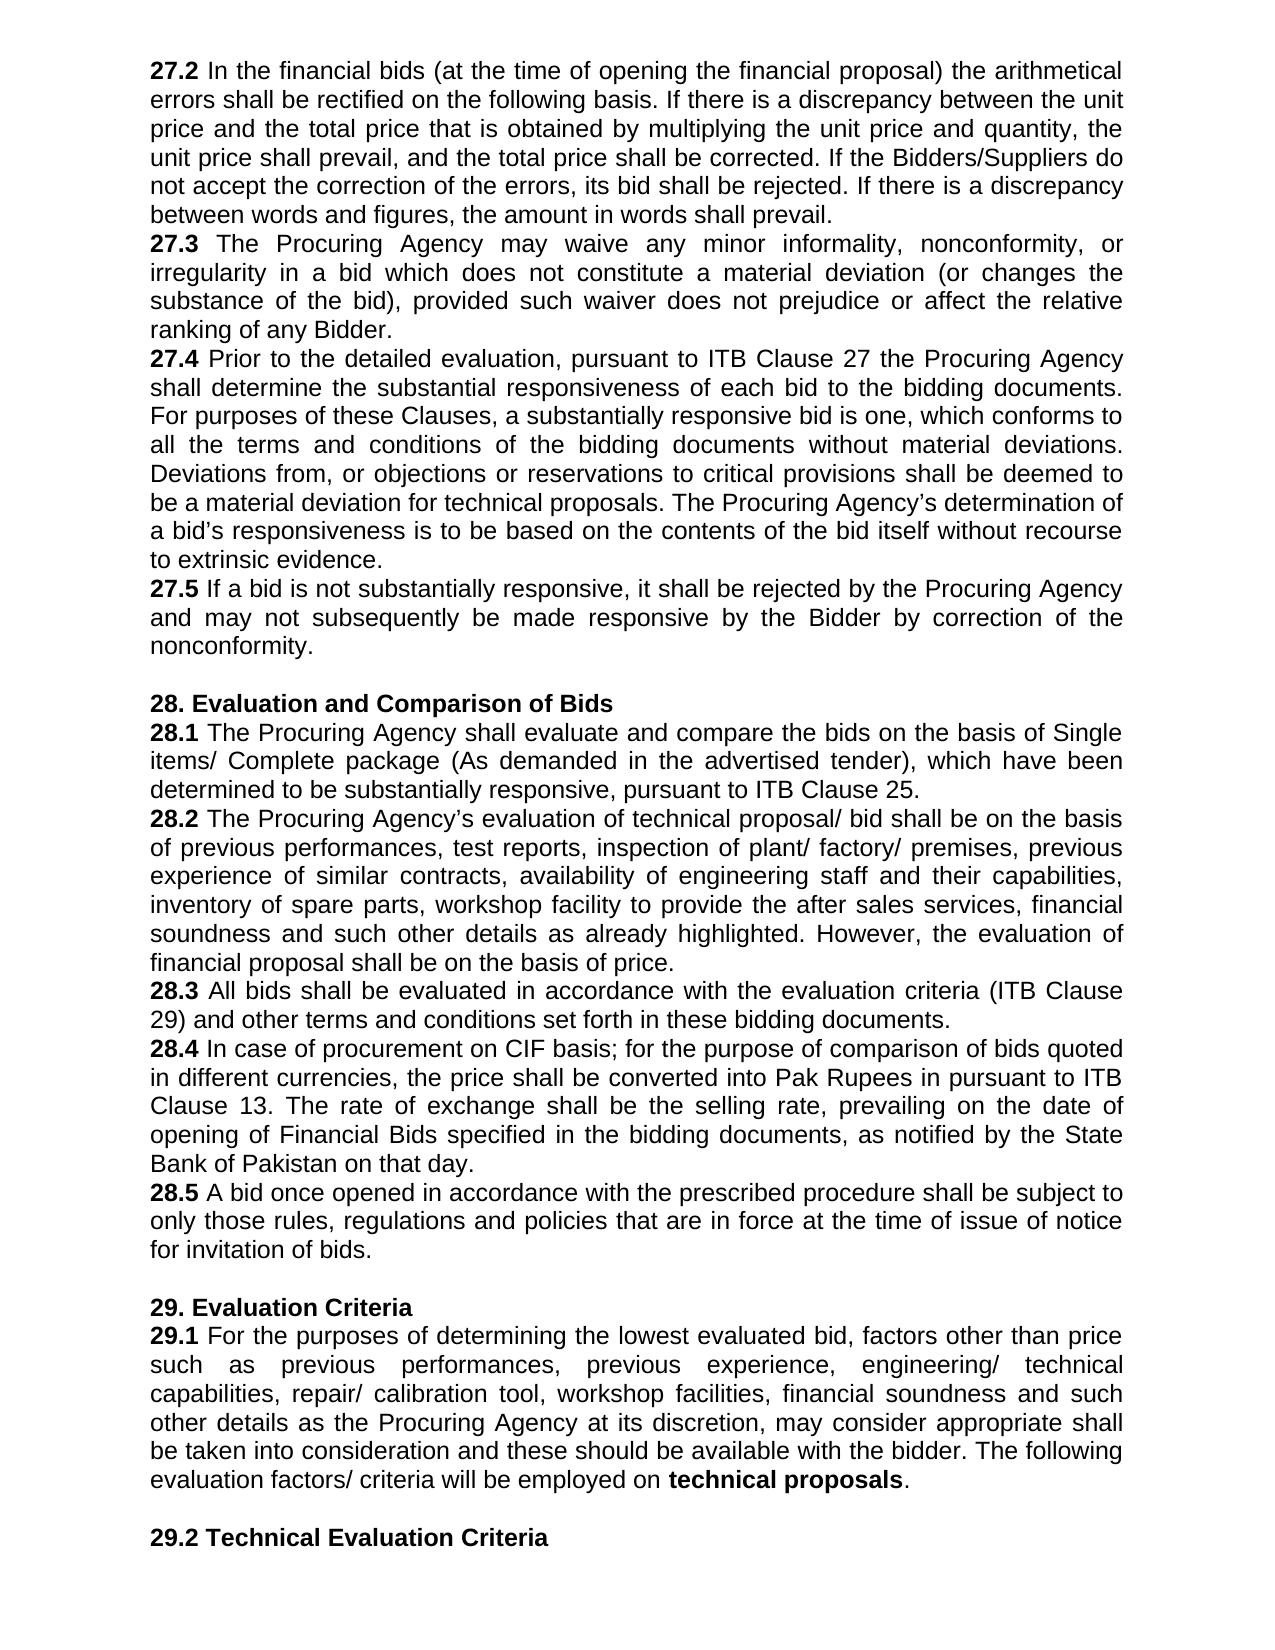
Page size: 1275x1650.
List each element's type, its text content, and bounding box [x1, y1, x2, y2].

text 27.4 Prior to the detailed evaluation, pursuant to ITB Clause 27 the Procuring Agency shall determine the substantial responsiveness of each bid to the bidding documents. For purposes of these Clauses, a substantially responsive bid is one, which conforms to all the terms and conditions of the bidding documents without material deviations. Deviations from, or objections or reservations to critical provisions shall be deemed to be a material deviation for technical proposals. The Procuring Agency’s determination of a bid’s responsiveness is to be based on the contents of the bid itself without recourse to extrinsic evidence. [150, 344, 1125, 574]
text 28.3 All bids shall be evaluated in accordance with the evaluation criteria (ITB Clause 29) and other terms and conditions set forth in these bidding documents. [150, 976, 1125, 1034]
text 28.2 The Procuring Agency’s evaluation of technical proposal/ bid shall be on the basis of previous performances, test reports, inspection of plant/ factory/ premises, previous experience of similar contracts, availability of engineering staff and their capabilities, inventory of spare parts, workshop facility to provide the after sales services, financial soundness and such other details as already highlighted. However, the evaluation of financial proposal shall be on the basis of price. [150, 804, 1125, 976]
text 29. Evaluation Criteria [150, 1292, 1125, 1321]
text 27.3 The Procuring Agency may waive any minor informality, nonconformity, or irregularity in a bid which does not constitute a material deviation (or changes the substance of the bid), provided such waiver does not prejudice or affect the relative ranking of any Bidder. [150, 229, 1125, 344]
text 28.1 The Procuring Agency shall evaluate and compare the bids on the basis of Single items/ Complete package (As demanded in the advertised tender), which have been determined to be substantially responsive, pursuant to ITB Clause 25. [150, 717, 1125, 804]
text 29.1 For the purposes of determining the lowest evaluated bid, factors other than price such as previous performances, previous experience, engineering/ technical capabilities, repair/ calibration tool, workshop facilities, financial soundness and such other details as the Procuring Agency at its discretion, may consider appropriate shall be taken into consideration and these should be available with the bidder. The following evaluation factors/ criteria will be employed on technical proposals. [150, 1321, 1125, 1494]
text 28.4 In case of procurement on CIF basis; for the purpose of comparison of bids quoted in different currencies, the price shall be converted into Pak Rupees in pursuant to ITB Clause 13. The rate of exchange shall be the selling rate, prevailing on the date of opening of Financial Bids specified in the bidding documents, as notified by the State Bank of Pakistan on that day. [150, 1034, 1125, 1177]
text 27.5 If a bid is not substantially responsive, it shall be rejected by the Procuring Agency and may not subsequently be made responsive by the Bidder by correction of the nonconformity. [150, 574, 1125, 660]
text 29.2 Technical Evaluation Criteria [150, 1522, 1125, 1551]
text 28.5 A bid once opened in accordance with the prescribed procedure shall be subject to only those rules, regulations and policies that are in force at the time of issue of notice for invitation of bids. [150, 1177, 1125, 1264]
text 27.2 In the financial bids (at the time of opening the financial proposal) the arithmetical errors shall be rectified on the following basis. If there is a discrepancy between the unit price and the total price that is obtained by multiplying the unit price and quantity, the unit price shall prevail, and the total price shall be corrected. If the Bidders/Suppliers do not accept the correction of the errors, its bid shall be rejected. If there is a discrepancy between words and figures, the amount in words shall prevail. [150, 56, 1125, 229]
text 28. Evaluation and Comparison of Bids [150, 689, 1125, 717]
